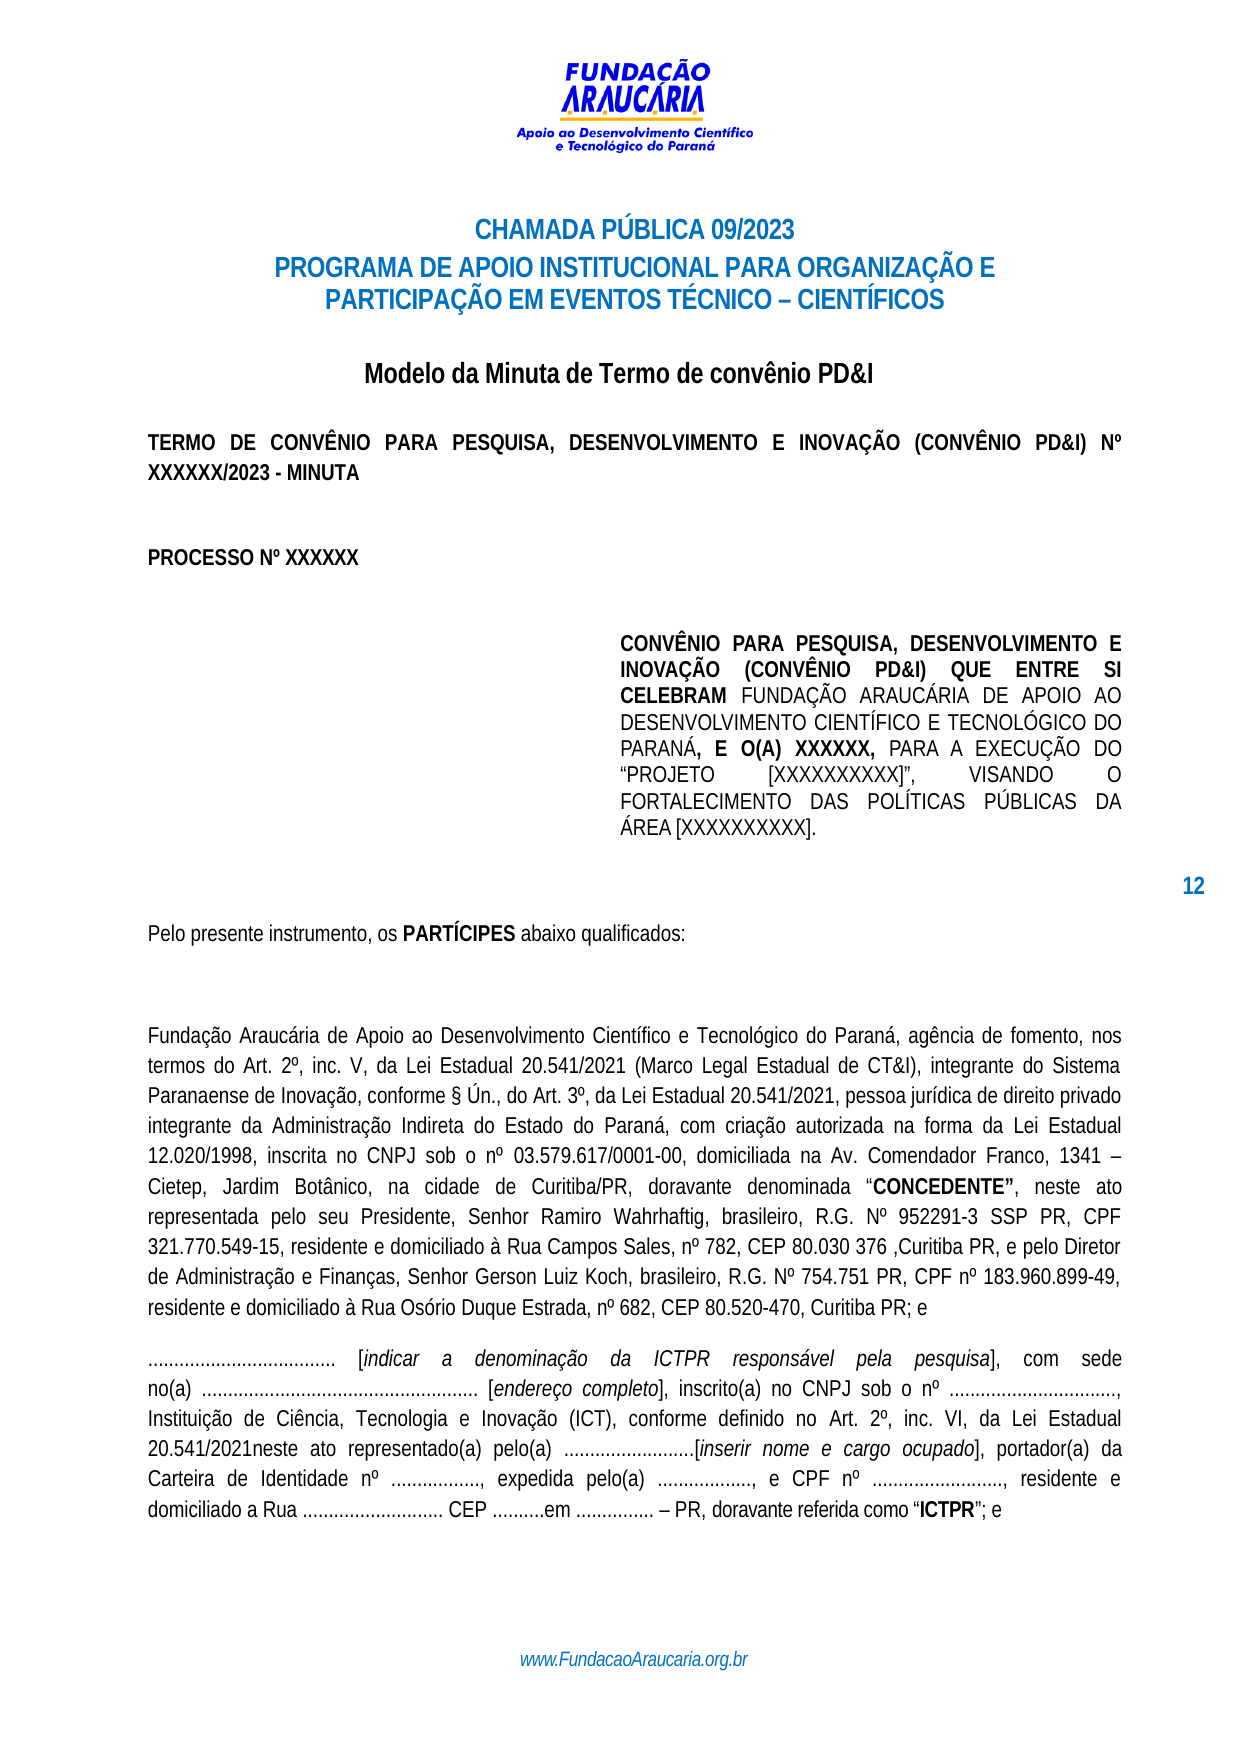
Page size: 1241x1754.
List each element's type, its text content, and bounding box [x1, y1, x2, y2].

picture [516, 59, 753, 153]
text PROGRAMA DE APOIO INSTITUCIONAL PARA ORGANIZAÇÃO E [148, 252, 1122, 284]
subtitle Modelo da Minuta de Termo de convênio PD&I [346, 356, 891, 390]
text Fundação Araucária de Apoio ao Desenvolvimento Científico e Tecnológico do Paraná, agência de fomento, nos termos do Art. 2º, inc. V, da Lei Estadual 20.541/2021 (Marco Legal Estadual de CT&I), integrante do Sistema Paranaense de Inovação, conforme § Ún., do Art. 3º, da Lei Estadual 20.541/2021, pessoa jurídica de direito privado integrante da Administração Indireta do Estado do Paraná, com criação autorizada na forma da Lei Estadual 12.020/1998, inscrita no CNPJ sob o nº 03.579.617/0001-00, domiciliada na Av. Comendador Franco, 1341 – Cietep, Jardim Botânico, na cidade de Curitiba/PR, doravante denominada “CONCEDENTE”, neste ato representada pelo seu Presidente, Senhor Ramiro Wahrhaftig, brasileiro, R.G. Nº 952291-3 SSP PR, CPF 321.770.549-15, residente e domiciliado à Rua Campos Sales, nº 782, CEP 80.030 376 ,Curitiba PR, e pelo Diretor de Administração e Finanças, Senhor Gerson Luiz Koch, brasileiro, R.G. Nº 754.751 PR, CPF nº 183.960.899-49, residente e domiciliado à Rua Osório Duque Estrada, nº 682, CEP 80.520-470, Curitiba PR; e [148, 1022, 1122, 1320]
text CONVÊNIO PARA PESQUISA, DESENVOLVIMENTO E INOVAÇÃO (CONVÊNIO PD&I) QUE ENTRE SI CELEBRAM FUNDAÇÃO ARAUCÁRIA DE APOIO AO DESENVOLVIMENTO CIENTÍFICO E TECNOLÓGICO DO PARANÁ, E O(A) XXXXXX, PARA A EXECUÇÃO DO “pROJETO [XXXXXXXXXX]”, VISANDO O FORTALECIMENTO DAS POLÍTICAS PÚBLICAS DA ÁREA [xxxxxxxxxx]. [620, 629, 1122, 840]
text PROCESSO Nº XXXXXX [148, 544, 1122, 571]
text CHAMADA PÚBLICA 09/2023 [148, 214, 1122, 246]
text PARTICIPAÇÃO EM EVENTOS TÉCNICO – CIENTÍFICOS [148, 284, 1122, 316]
text .................................... [indicar a denominação da ICTPR responsável pela pesquisa], com sede no(a) ..................................................... [endereço completo], inscrito(a) no CNPJ sob o nº ................................, Instituição de Ciência, Tecnologia e Inovação (ICT), conforme definido no Art. 2º, inc. VI, da Lei Estadual 20.541/2021neste ato representado(a) pelo(a) .........................[inserir nome e cargo ocupado], portador(a) da Carteira de Identidade nº ................., expedida pelo(a) .................., e CPF nº ........................., residente e domiciliado a Rua ........................... CEP ..........em ............... – PR, doravante referida como “ICTPR”; e [148, 1344, 1122, 1522]
text Pelo presente instrumento, os PARTÍCIPES abaixo qualificados: [148, 919, 1122, 946]
text TERMO DE CONVÊNIO PARA PESQUISA, DESENVOLVIMENTO E INOVAÇÃO (CONVÊNIO PD&I) Nº XXXXXX/2023 - MINUTA [148, 428, 1122, 485]
